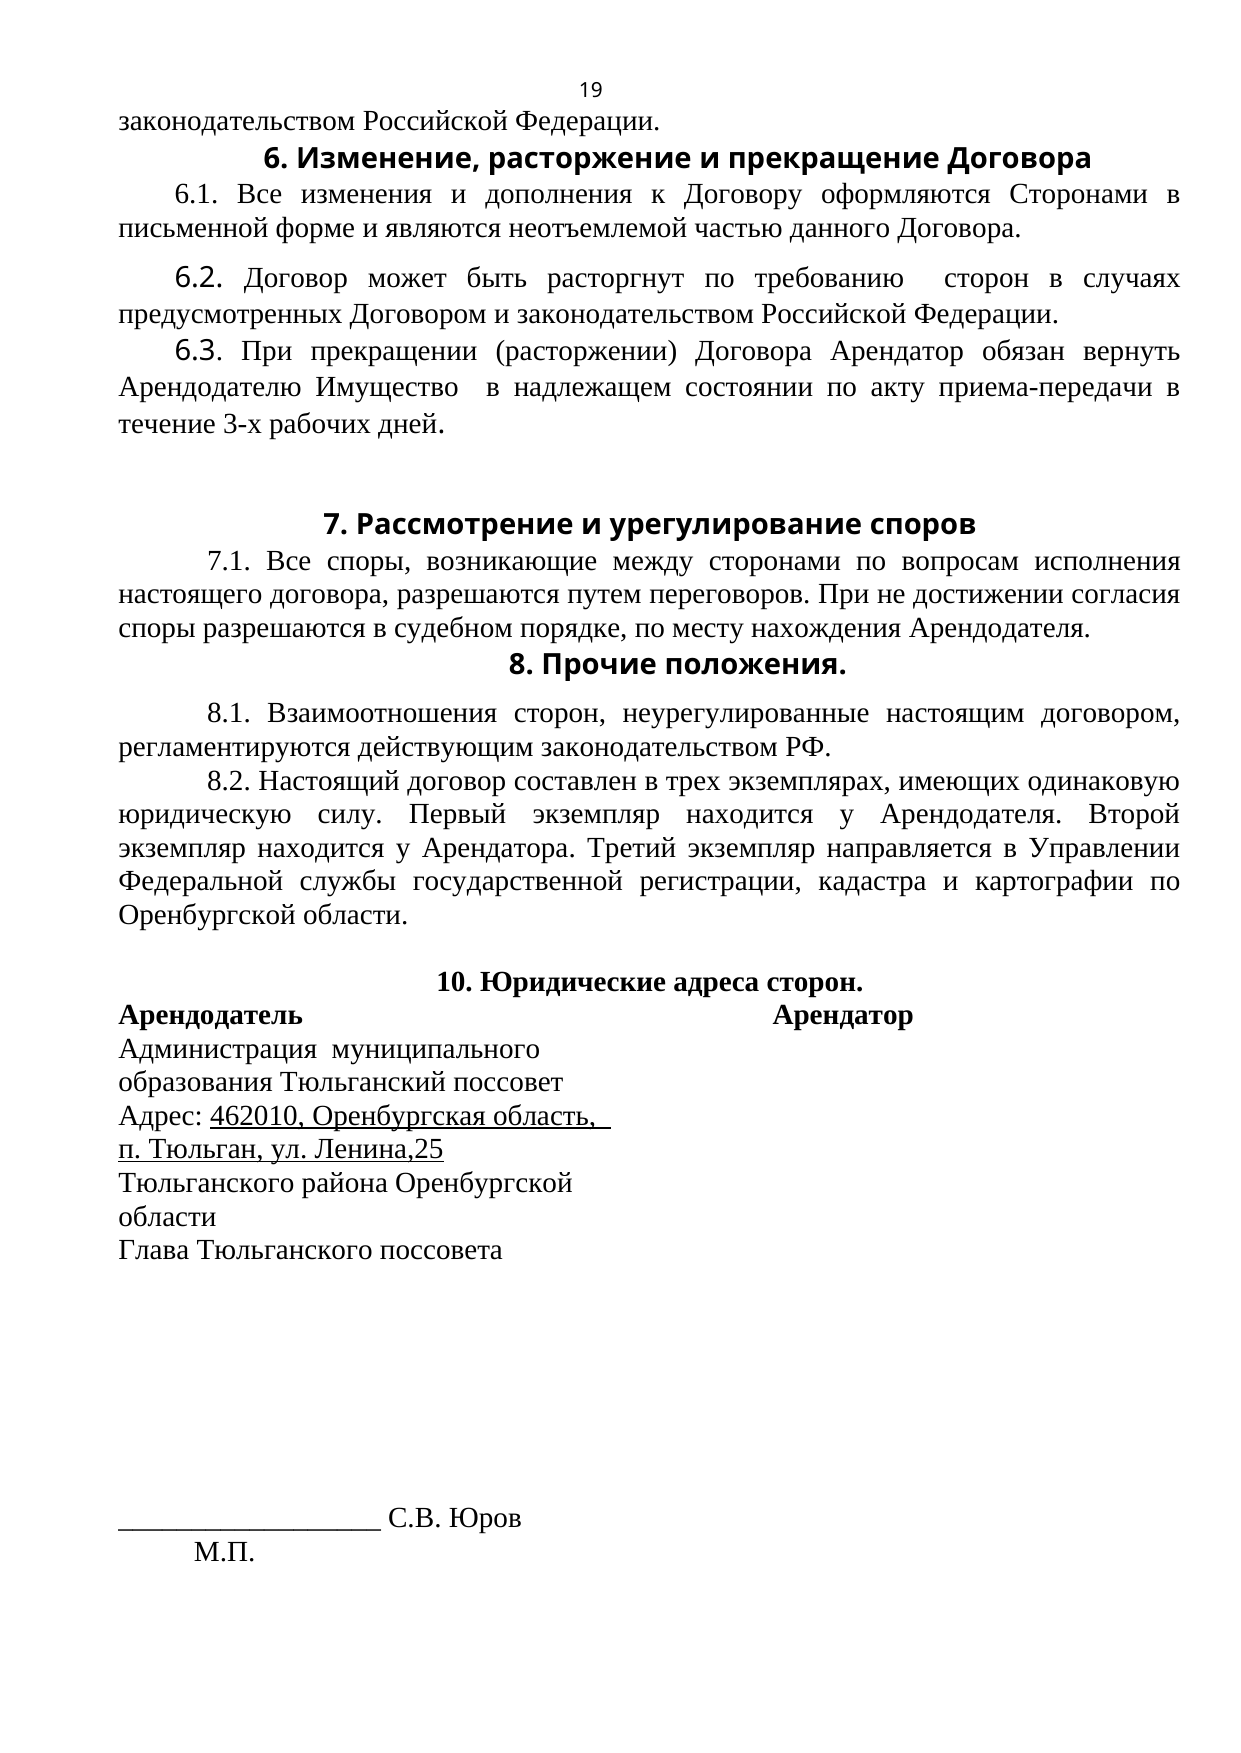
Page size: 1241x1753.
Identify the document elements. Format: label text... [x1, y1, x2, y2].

text 6.2. Договор может быть расторгнут по требованию сторон в случаях предусмотренных Договором и законодательством Российской Федерации. [118, 256, 1182, 329]
text 8.1. Взаимоотношения сторон, неурегулированные настоящим договором, регламентируются действующим законодательством РФ. [118, 696, 1181, 763]
text 6.3. При прекращении (расторжении) Договора Арендатор обязан вернуть Арендодателю Имущество в надлежащем состоянии по акту приема-передачи в течение 3-х рабочих дней. [118, 329, 1181, 442]
text 7. Рассмотрение и урегулирование споров [118, 503, 1182, 543]
text Арендодатель Арендатор [118, 997, 1181, 1031]
text Адрес: 462010, Оренбургская область, [118, 1098, 613, 1132]
text __________________ С.В. Юров [118, 1501, 613, 1534]
text 6. Изменение, расторжение и прекращение Договора [118, 137, 1182, 177]
text п. Тюльган, ул. Ленина,25 [118, 1132, 613, 1165]
text 6.1. Все изменения и дополнения к Договору оформляются Сторонами в письменной форме и являются неотъемлемой частью данного Договора. [118, 177, 1181, 244]
text Тюльганского района Оренбургской области [118, 1165, 613, 1232]
text Администрация муниципального образования Тюльганский поссовет [118, 1031, 613, 1098]
text 7.1. Все споры, возникающие между сторонами по вопросам исполнения настоящего договора, разрешаются путем переговоров. При не достижении согласия споры разрешаются в судебном порядке, по месту нахождения Арендодателя. [118, 543, 1181, 643]
text 10. Юридические адреса сторон. [118, 964, 1181, 997]
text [118, 103, 1182, 137]
text 8.2. Настоящий договор составлен в трех экземплярах, имеющих одинаковую юридическую силу. Первый экземпляр находится у Арендодателя. Второй экземпляр находится у Арендатора. Третий экземпляр направляется в Управлении Федеральной службы государственной регистрации, кадастра и картографии по Оренбургской области. [118, 763, 1181, 930]
text М.П. [118, 1534, 613, 1568]
text Глава Тюльганского поссовета [118, 1232, 613, 1266]
text 8. Прочие положения. [118, 643, 1181, 683]
